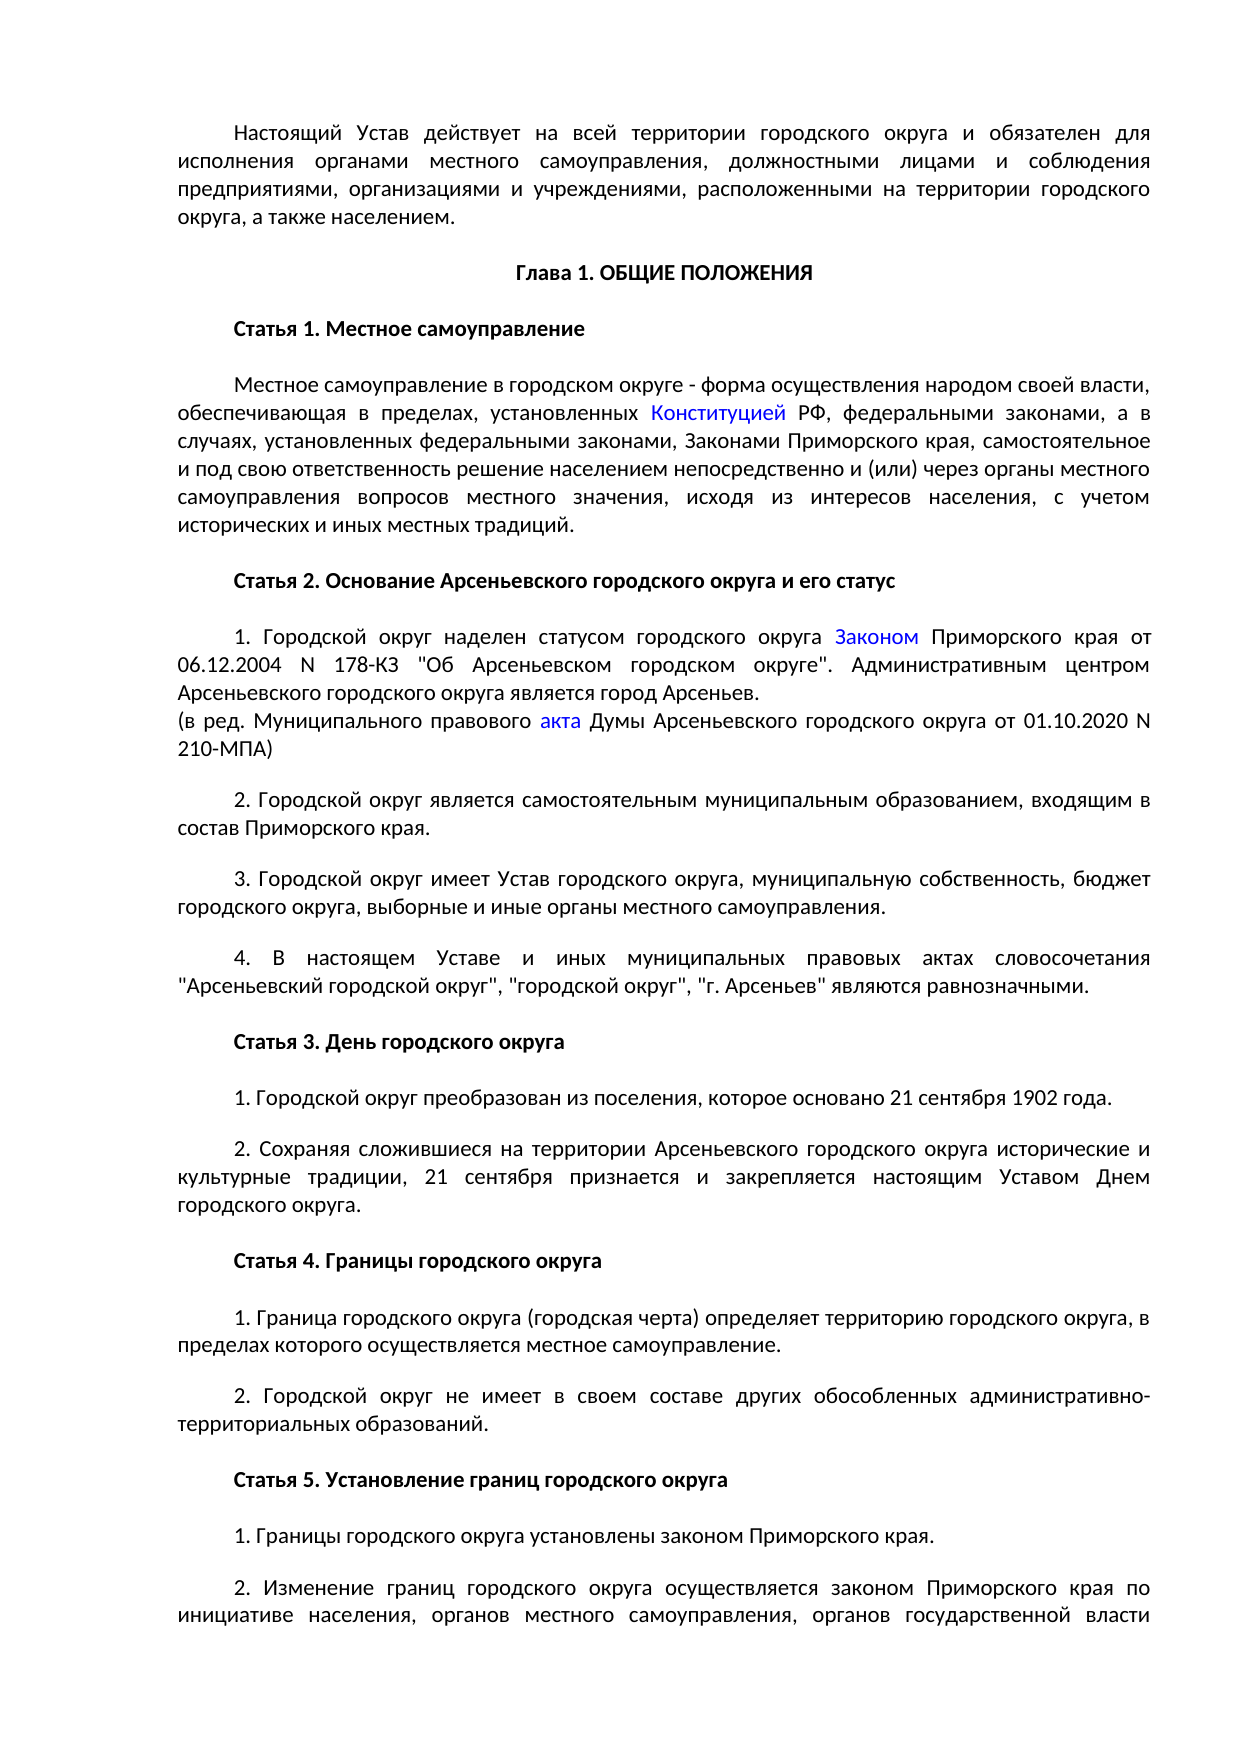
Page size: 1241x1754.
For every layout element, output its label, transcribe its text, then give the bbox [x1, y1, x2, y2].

text (в ред. Муниципального правового акта Думы Арсеньевского городского округа от 01.10.2020 N 210-МПА) [177, 707, 1152, 763]
text 2. Городской округ является самостоятельным муниципальным образованием, входящим в состав Приморского края. [177, 786, 1152, 842]
title Статья 5. Установление границ городского округа [177, 1466, 1152, 1494]
text 1. Границы городского округа установлены законом Приморского края. [177, 1522, 1152, 1550]
text Настоящий Устав действует на всей территории городского округа и обязателен для исполнения органами местного самоуправления, должностными лицами и соблюдения предприятиями, организациями и учреждениями, расположенными на территории городского округа, а также населением. [177, 118, 1152, 230]
text Местное самоуправление в городском округе - форма осуществления народом своей власти, обеспечивающая в пределах, установленных Конституцией РФ, федеральными законами, а в случаях, установленных федеральными законами, Законами Приморского края, самостоятельное и под свою ответственность решение населением непосредственно и (или) через органы местного самоуправления вопросов местного значения, исходя из интересов населения, с учетом исторических и иных местных традиций. [177, 370, 1152, 538]
title Глава 1. ОБЩИЕ ПОЛОЖЕНИЯ [177, 258, 1152, 286]
text 1. Городской округ наделен статусом городского округа Законом Приморского края от 06.12.2004 N 178-КЗ "Об Арсеньевском городском округе". Административным центром Арсеньевского городского округа является город Арсеньев. [177, 622, 1152, 707]
text 3. Городской округ имеет Устав городского округа, муниципальную собственность, бюджет городского округа, выборные и иные органы местного самоуправления. [177, 864, 1152, 921]
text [177, 1573, 1152, 1629]
text 2. Городской округ не имеет в своем составе других обособленных административно-территориальных образований. [177, 1382, 1152, 1438]
text 1. Граница городского округа (городская черта) определяет территорию городского округа, в пределах которого осуществляется местное самоуправление. [177, 1303, 1152, 1359]
title Статья 4. Границы городского округа [177, 1247, 1152, 1274]
title Статья 2. Основание Арсеньевского городского округа и его статус [177, 566, 1152, 594]
text 2. Сохраняя сложившиеся на территории Арсеньевского городского округа исторические и культурные традиции, 21 сентября признается и закрепляется настоящим Уставом Днем городского округа. [177, 1134, 1152, 1218]
title Статья 1. Местное самоуправление [177, 314, 1152, 342]
title Статья 3. День городского округа [177, 1027, 1152, 1056]
text 1. Городской округ преобразован из поселения, которое основано 21 сентября 1902 года. [177, 1083, 1152, 1112]
text 4. В настоящем Уставе и иных муниципальных правовых актах словосочетания "Арсеньевский городской округ", "городской округ", "г. Арсеньев" являются равнозначными. [177, 943, 1152, 999]
